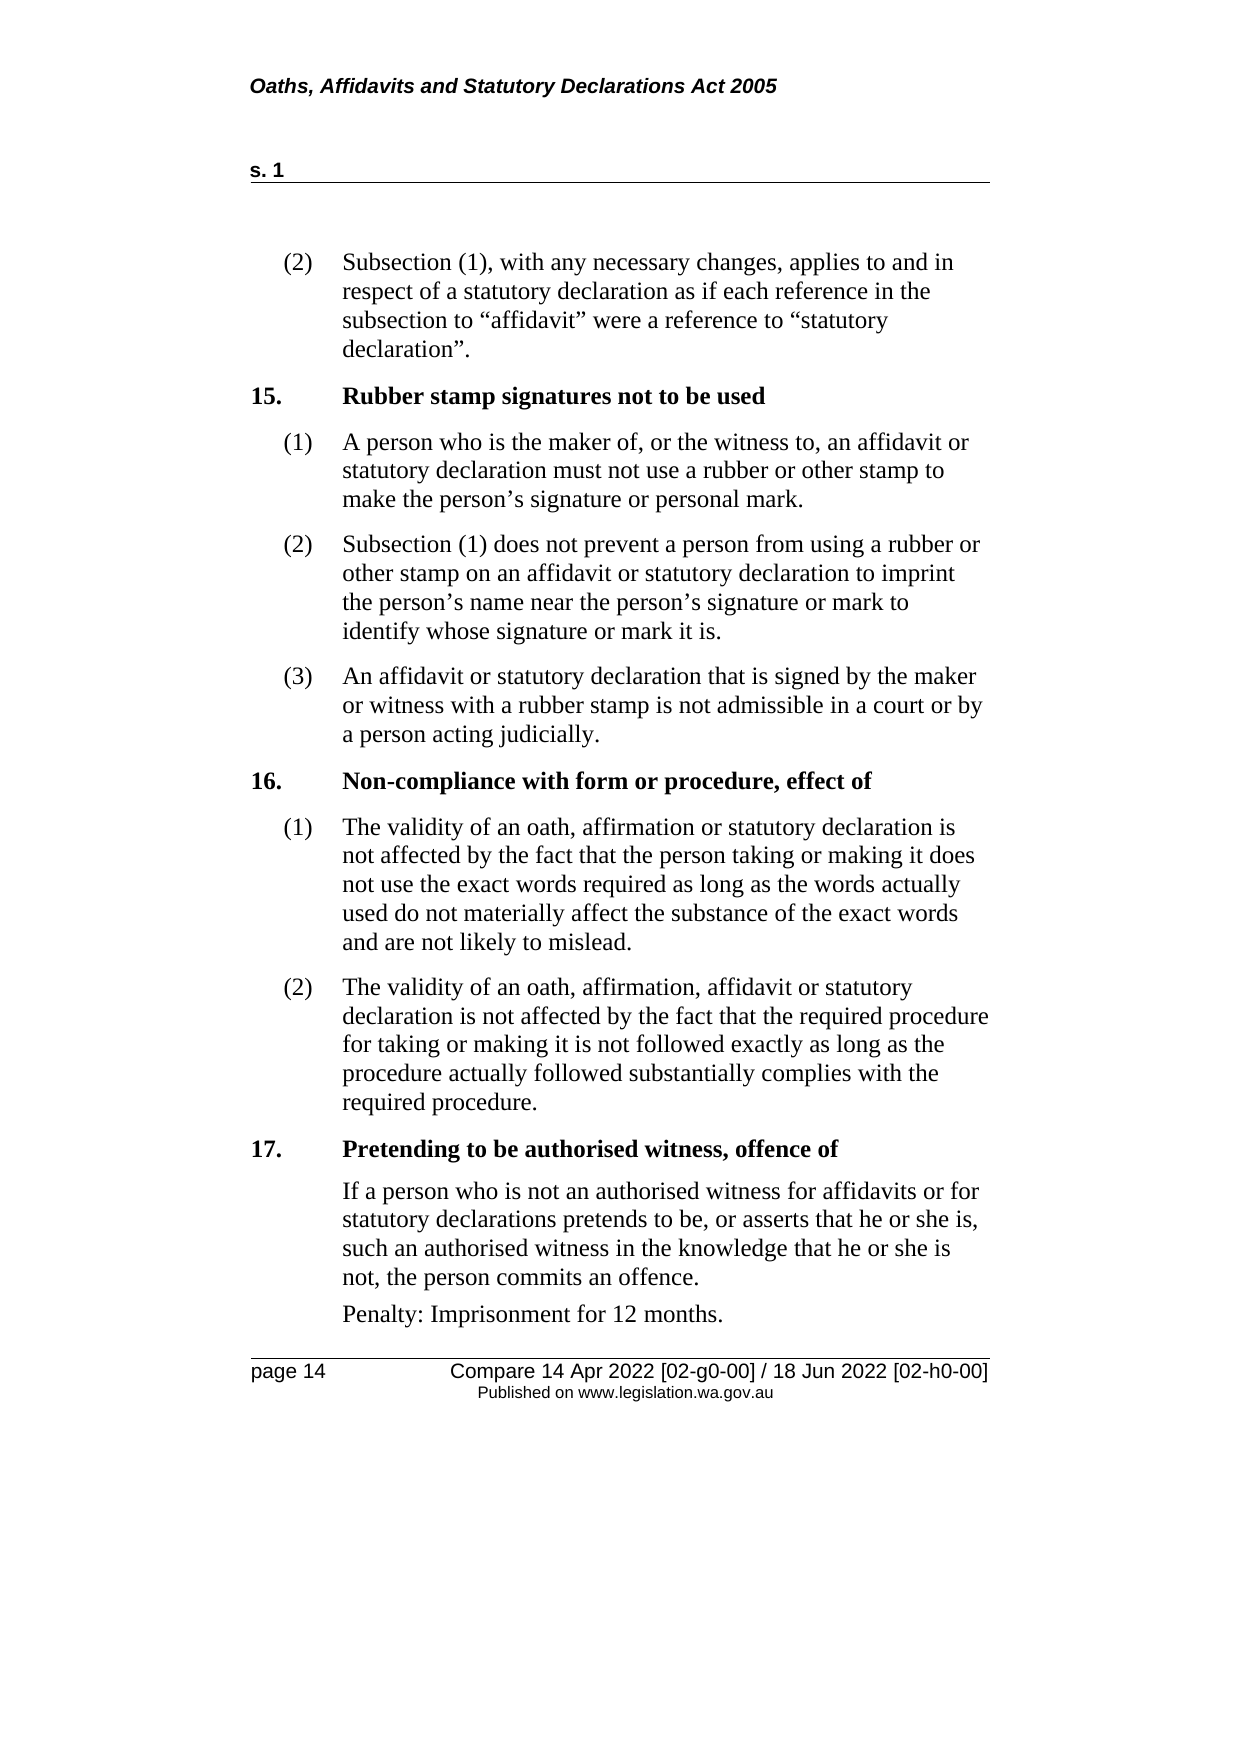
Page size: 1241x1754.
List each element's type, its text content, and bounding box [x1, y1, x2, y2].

text (2) Subsection (1) does not prevent a person from using a rubber or other stamp on an affidavit or statutory declaration to imprint the person’s name near the person’s signature or mark to identify whose signature or mark it is. [251, 529, 990, 644]
text (1) The validity of an oath, affirmation or statutory declaration is not affected by the fact that the person taking or making it does not use the exact words required as long as the words actually used do not materially affect the substance of the exact words and are not likely to mislead. [251, 812, 990, 955]
text (1) A person who is the maker of, or the witness to, an affidavit or statutory declaration must not use a rubber or other stamp to make the person’s signature or personal mark. [251, 427, 990, 513]
text If a person who is not an authorised witness for affidavits or for statutory declarations pretends to be, or asserts that he or she is, such an authorised witness in the knowledge that he or she is not, the person commits an offence. [251, 1176, 990, 1291]
text (3) An affidavit or statutory declaration that is signed by the maker or witness with a rubber stamp is not admissible in a court or by a person acting judicially. [251, 661, 990, 747]
text (2) The validity of an oath, affirmation, affidavit or statutory declaration is not affected by the fact that the required procedure for taking or making it is not followed exactly as long as the procedure actually followed substantially complies with the required procedure. [251, 972, 990, 1116]
subtitle 17. Pretending to be authorised witness, offence of [251, 1134, 990, 1163]
text Penalty: Imprisonment for 12 months. [251, 1299, 990, 1328]
subtitle 16. Non-compliance with form or procedure, effect of [251, 766, 990, 795]
text (2) Subsection (1), with any necessary changes, applies to and in respect of a statutory declaration as if each reference in the subsection to “affidavit” were a reference to “statutory declaration”. [251, 247, 990, 362]
subtitle 15. Rubber stamp signatures not to be used [251, 381, 990, 410]
